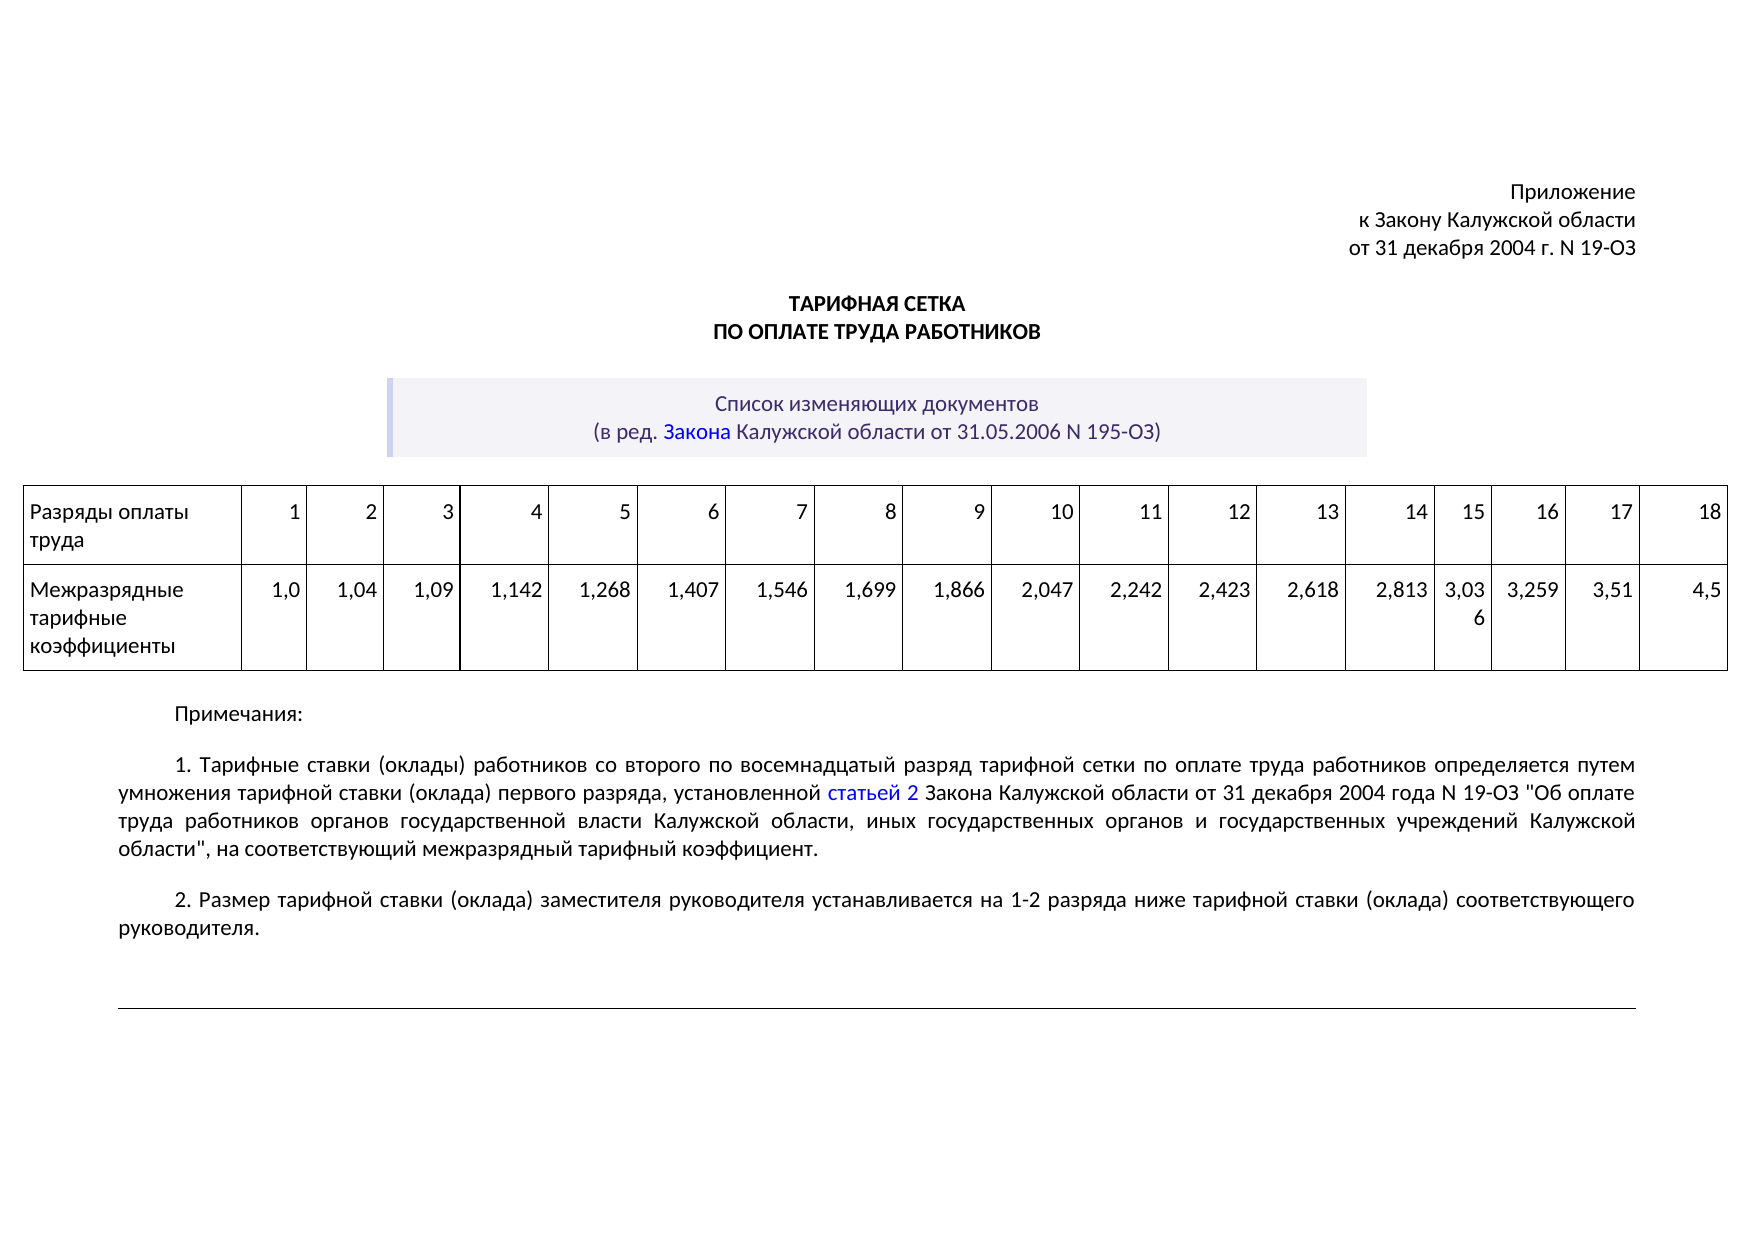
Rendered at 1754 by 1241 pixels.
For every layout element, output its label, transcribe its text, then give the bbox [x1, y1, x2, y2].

table_cell 1,09 [384, 565, 459, 670]
table_cell 3,036 [1435, 565, 1491, 670]
table_header 4 [461, 486, 548, 563]
table_header 2 [307, 486, 383, 563]
table_cell 1,0 [242, 565, 306, 670]
table_header Список изменяющих документов (в ред. Закона Калужской области от 31.05.2006 N 195-ОЗ) [393, 378, 1361, 457]
table_cell 1,866 [903, 565, 991, 670]
table_cell 1,268 [549, 565, 637, 670]
table_cell 1,407 [638, 565, 725, 670]
table_header 10 [992, 486, 1079, 563]
table_cell 1,142 [461, 565, 548, 670]
table_header 11 [1080, 486, 1168, 563]
table_header 7 [726, 486, 814, 563]
table_header 12 [1169, 486, 1256, 563]
title ПО ОПЛАТЕ ТРУДА РАБОТНИКОВ [118, 317, 1636, 345]
table_header 18 [1640, 486, 1727, 563]
table_header 5 [549, 486, 637, 563]
table_header 16 [1492, 486, 1565, 563]
table_cell 2,618 [1257, 565, 1345, 670]
table_header 17 [1566, 486, 1639, 563]
table_header Разряды оплаты труда [24, 486, 241, 563]
table_header 13 [1257, 486, 1345, 563]
table_cell 1,546 [726, 565, 814, 670]
text Примечания: [118, 699, 1636, 727]
title ТАРИФНАЯ СЕТКА [118, 289, 1636, 317]
text Приложение [118, 177, 1636, 205]
table_header 3 [384, 486, 459, 563]
table_header 6 [638, 486, 725, 563]
text 1. Тарифные ставки (оклады) работников со второго по восемнадцатый разряд тарифной сетки по оплате труда работников определяется путем умножения тарифной ставки (оклада) первого разряда, установленной статьей 2 Закона Калужской области от 31 декабря 2004 года N 19-ОЗ "Об оплате труда работников органов государственной власти Калужской области, иных государственных органов и государственных учреждений Калужской области", на соответствующий межразрядный тарифный коэффициент. [118, 750, 1636, 862]
text от 31 декабря 2004 г. N 19-ОЗ [118, 233, 1636, 261]
table_cell 1,699 [815, 565, 902, 670]
table_cell 2,423 [1169, 565, 1256, 670]
table_cell 3,259 [1492, 565, 1565, 670]
table_cell 4,5 [1640, 565, 1727, 670]
text к Закону Калужской области [118, 205, 1636, 233]
table_header 8 [815, 486, 902, 563]
text 2. Размер тарифной ставки (оклада) заместителя руководителя устанавливается на 1-2 разряда ниже тарифной ставки (оклада) соответствующего руководителя. [118, 885, 1636, 941]
table_header 9 [903, 486, 991, 563]
table_header 15 [1435, 486, 1491, 563]
table_cell Межразрядные тарифные коэффициенты [24, 565, 241, 670]
table_cell 3,51 [1566, 565, 1639, 670]
table_cell 2,242 [1080, 565, 1168, 670]
table_cell 2,813 [1346, 565, 1434, 670]
table_header 14 [1346, 486, 1434, 563]
table_cell 1,04 [307, 565, 383, 670]
table_cell 2,047 [992, 565, 1079, 670]
table_header 1 [242, 486, 306, 563]
